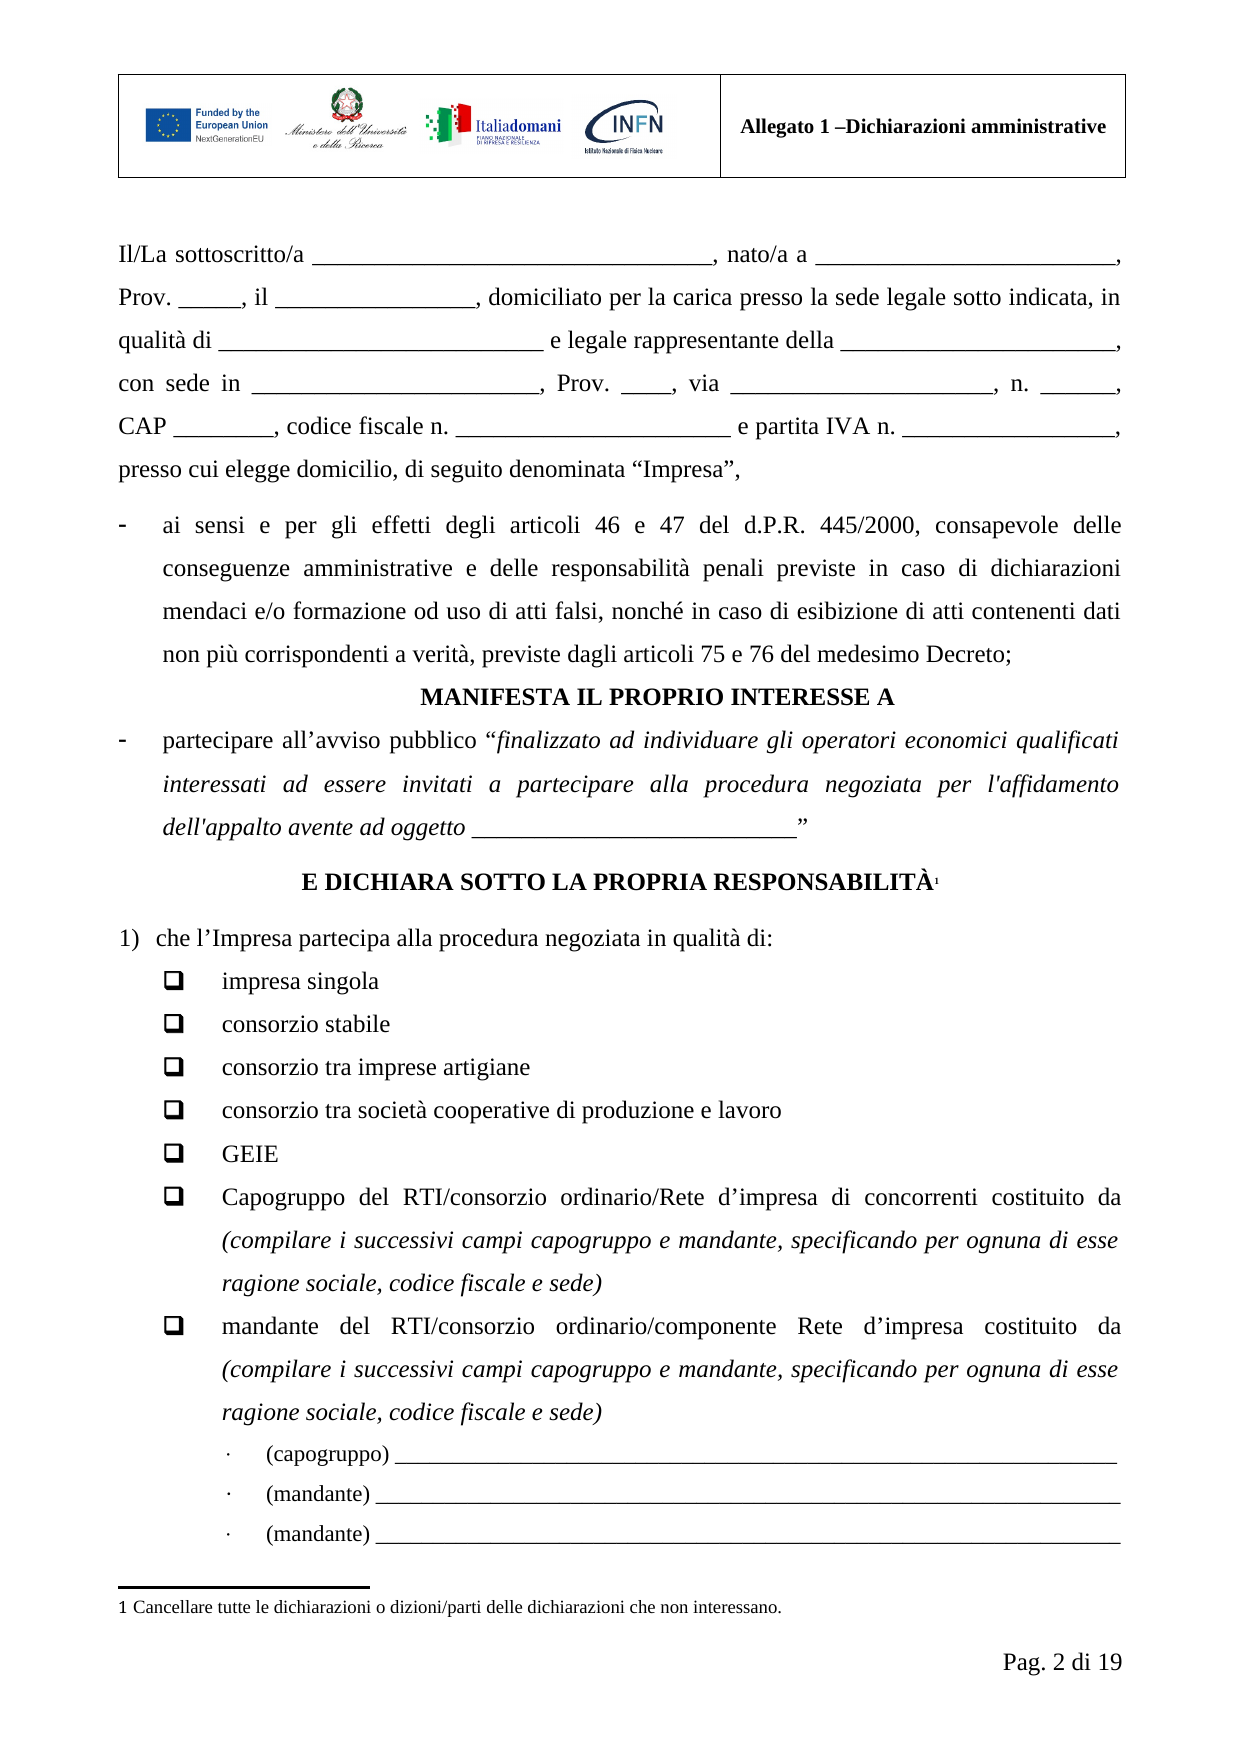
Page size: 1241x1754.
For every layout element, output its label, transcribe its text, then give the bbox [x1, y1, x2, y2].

list GEIE [162, 1139, 1122, 1167]
list (mandante) _________________________________________________________________ [222, 1480, 1122, 1507]
list ai sensi e per gli effetti degli articoli 46 e 47 del d.P.R. 445/2000, consapevole delle conseguenze amministrative e delle responsabilità penali previste in caso di dichiarazioni mendaci e/o formazione od uso di atti falsi, nonché in caso di esibizione di atti contenenti dati non più corrispondenti a verità, previste dagli articoli 75 e 76 del medesimo Decreto; [118, 510, 1122, 668]
text E DICHIARA SOTTO LA PROPRIA RESPONSABILITÀ [118, 867, 1122, 896]
list (capogruppo) _______________________________________________________________ [222, 1441, 1122, 1467]
picture [571, 94, 677, 159]
list (mandante) _________________________________________________________________ [222, 1520, 1122, 1546]
list consorzio stabile [162, 1009, 1122, 1038]
list Capogruppo del RTI/consorzio ordinario/Rete d’impresa di concorrenti costituito da (compilare i successivi campi capogruppo e mandante, specificando per ognuna di esse ragione sociale, codice fiscale e sede) [162, 1182, 1122, 1297]
list impresa singola [162, 966, 1122, 995]
list partecipare all’avviso pubblico “finalizzato ad individuare gli operatori economici qualificati interessati ad essere invitati a partecipare alla procedura negoziata per l'affidamento dell'appalto avente ad oggetto __________________________” [118, 726, 1122, 841]
picture [284, 75, 408, 171]
picture [142, 103, 272, 146]
text Il/La sottoscritto/a ________________________________, nato/a a ________________________, Prov. _____, il ________________, domiciliato per la carica presso la sede legale sotto indicata, in qualità di __________________________ e legale rappresentante della ______________________, con sede in _______________________, Prov. ____, via _____________________, n. ______, CAP ________, codice fiscale n. ______________________ e partita IVA n. _________________, presso cui elegge domicilio, di seguito denominata “Impresa”, [118, 239, 1122, 483]
list che l’Impresa partecipa alla procedura negoziata in qualità di: [118, 923, 1122, 952]
list mandante del RTI/consorzio ordinario/componente Rete d’impresa costituito da (compilare i successivi campi capogruppo e mandante, specificando per ognuna di esse ragione sociale, codice fiscale e sede) [162, 1311, 1122, 1426]
list consorzio tra società cooperative di produzione e lavoro [162, 1096, 1122, 1124]
picture [418, 98, 565, 154]
text MANIFESTA IL PROPRIO INTERESSE A [193, 682, 1122, 711]
list consorzio tra imprese artigiane [162, 1052, 1122, 1081]
